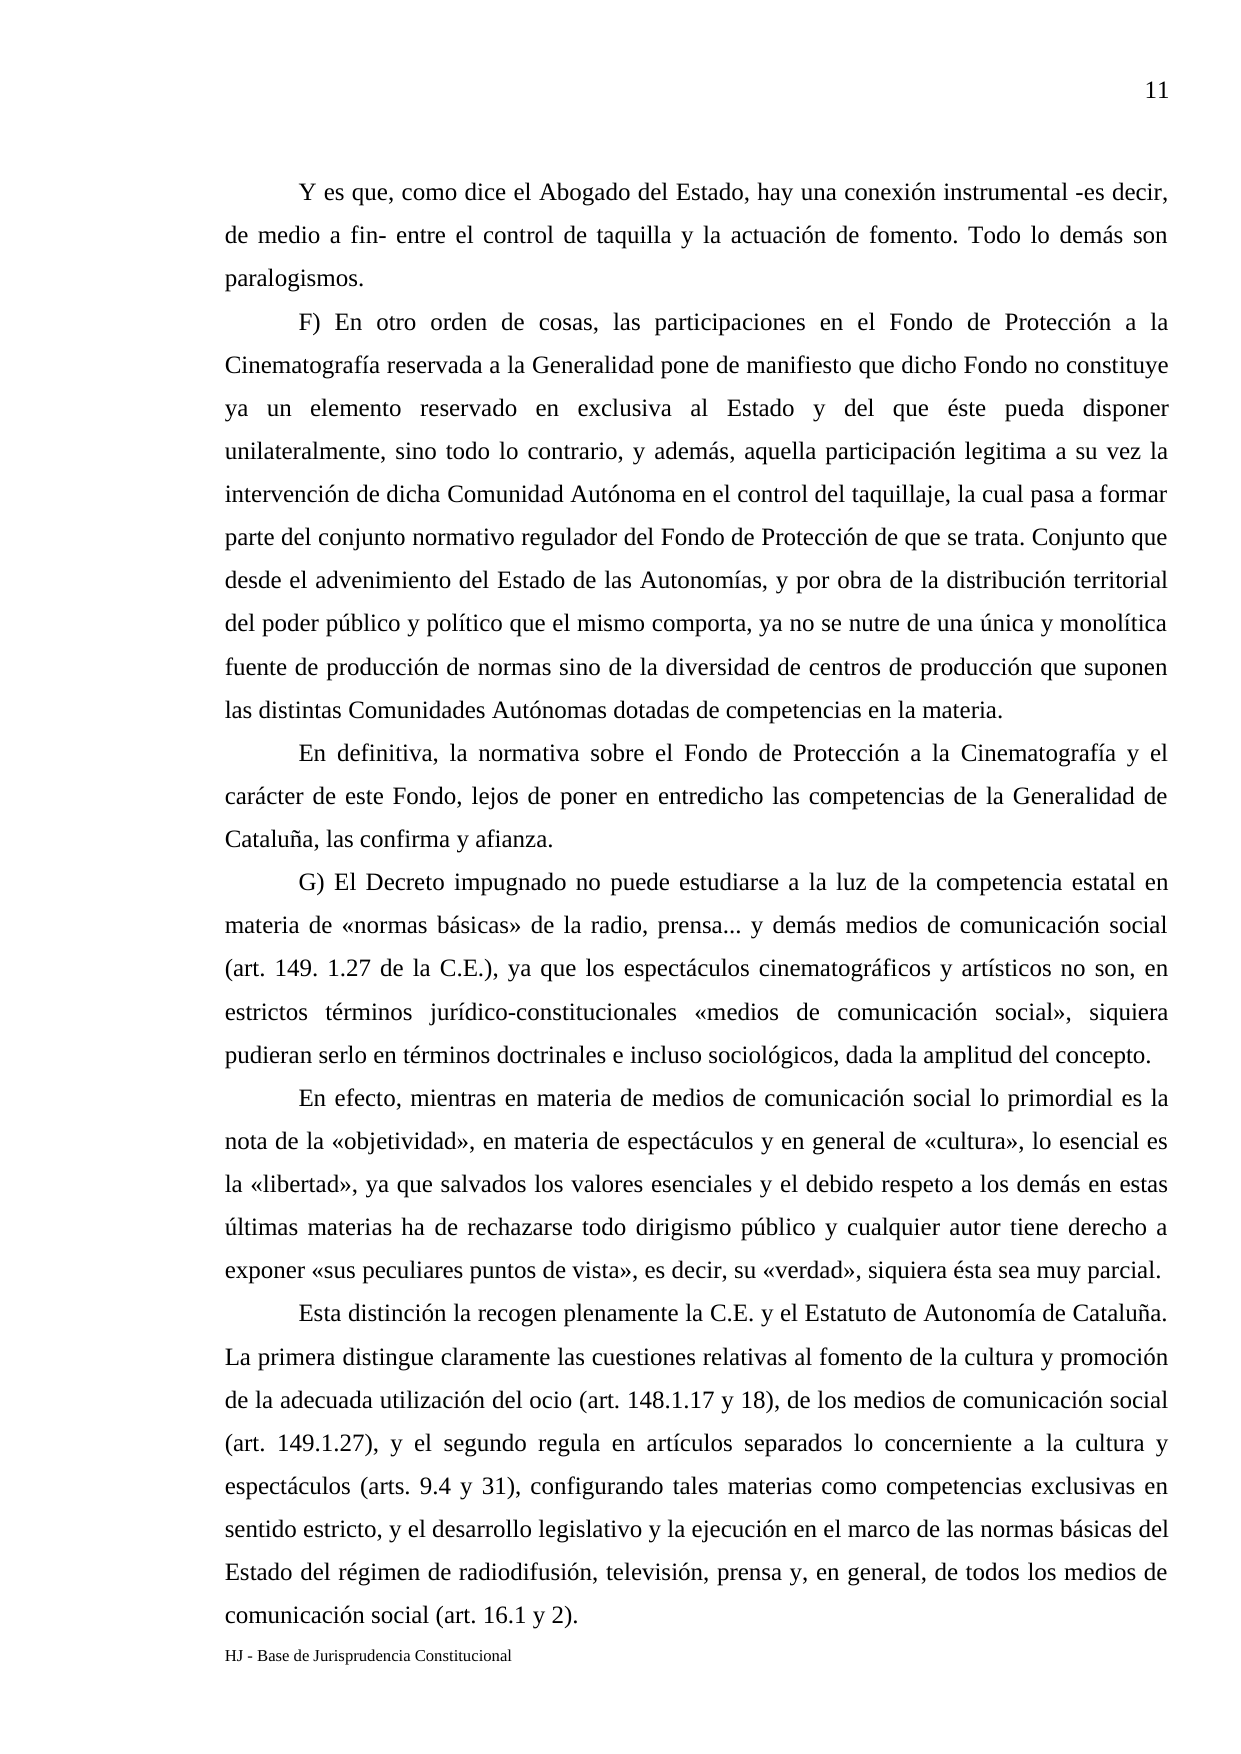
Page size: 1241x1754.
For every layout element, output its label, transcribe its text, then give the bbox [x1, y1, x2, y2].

text En definitiva, la normativa sobre el Fondo de Protección a la Cinematografía y el carácter de este Fondo, lejos de poner en entredicho las competencias de la Generalidad de Cataluña, las confirma y afianza. [224, 738, 1169, 853]
text G) El Decreto impugnado no puede estudiarse a la luz de la competencia estatal en materia de «normas básicas» de la radio, prensa... y demás medios de comunicación social (art. 149. 1.27 de la C.E.), ya que los espectáculos cinematográficos y artísticos no son, en estrictos términos jurídico-constitucionales «medios de comunicación social», siquiera pudieran serlo en términos doctrinales e incluso sociológicos, dada la amplitud del concepto. [224, 867, 1169, 1068]
text F) En otro orden de cosas, las participaciones en el Fondo de Protección a la Cinematografía reservada a la Generalidad pone de manifiesto que dicho Fondo no constituye ya un elemento reservado en exclusiva al Estado y del que éste pueda disponer unilateralmente, sino todo lo contrario, y además, aquella participación legitima a su vez la intervención de dicha Comunidad Autónoma en el control del taquillaje, la cual pasa a formar parte del conjunto normativo regulador del Fondo de Protección de que se trata. Conjunto que desde el advenimiento del Estado de las Autonomías, y por obra de la distribución territorial del poder público y político que el mismo comporta, ya no se nutre de una única y monolítica fuente de producción de normas sino de la diversidad de centros de producción que suponen las distintas Comunidades Autónomas dotadas de competencias en la materia. [224, 307, 1169, 723]
text En efecto, mientras en materia de medios de comunicación social lo primordial es la nota de la «objetividad», en materia de espectáculos y en general de «cultura», lo esencial es la «libertad», ya que salvados los valores esenciales y el debido respeto a los demás en estas últimas materias ha de rechazarse todo dirigismo público y cualquier autor tiene derecho a exponer «sus peculiares puntos de vista», es decir, su «verdad», siquiera ésta sea muy parcial. [224, 1083, 1169, 1284]
text Y es que, como dice el Abogado del Estado, hay una conexión instrumental -es decir, de medio a fin- entre el control de taquilla y la actuación de fomento. Todo lo demás son paralogismos. [224, 177, 1169, 292]
text Esta distinción la recogen plenamente la C.E. y el Estatuto de Autonomía de Cataluña. La primera distingue claramente las cuestiones relativas al fomento de la cultura y promoción de la adecuada utilización del ocio (art. 148.1.17 y 18), de los medios de comunicación social (art. 149.1.27), y el segundo regula en artículos separados lo concerniente a la cultura y espectáculos (arts. 9.4 y 31), configurando tales materias como competencias exclusivas en sentido estricto, y el desarrollo legislativo y la ejecución en el marco de las normas básicas del Estado del régimen de radiodifusión, televisión, prensa y, en general, de todos los medios de comunicación social (art. 16.1 y 2). [224, 1298, 1169, 1629]
